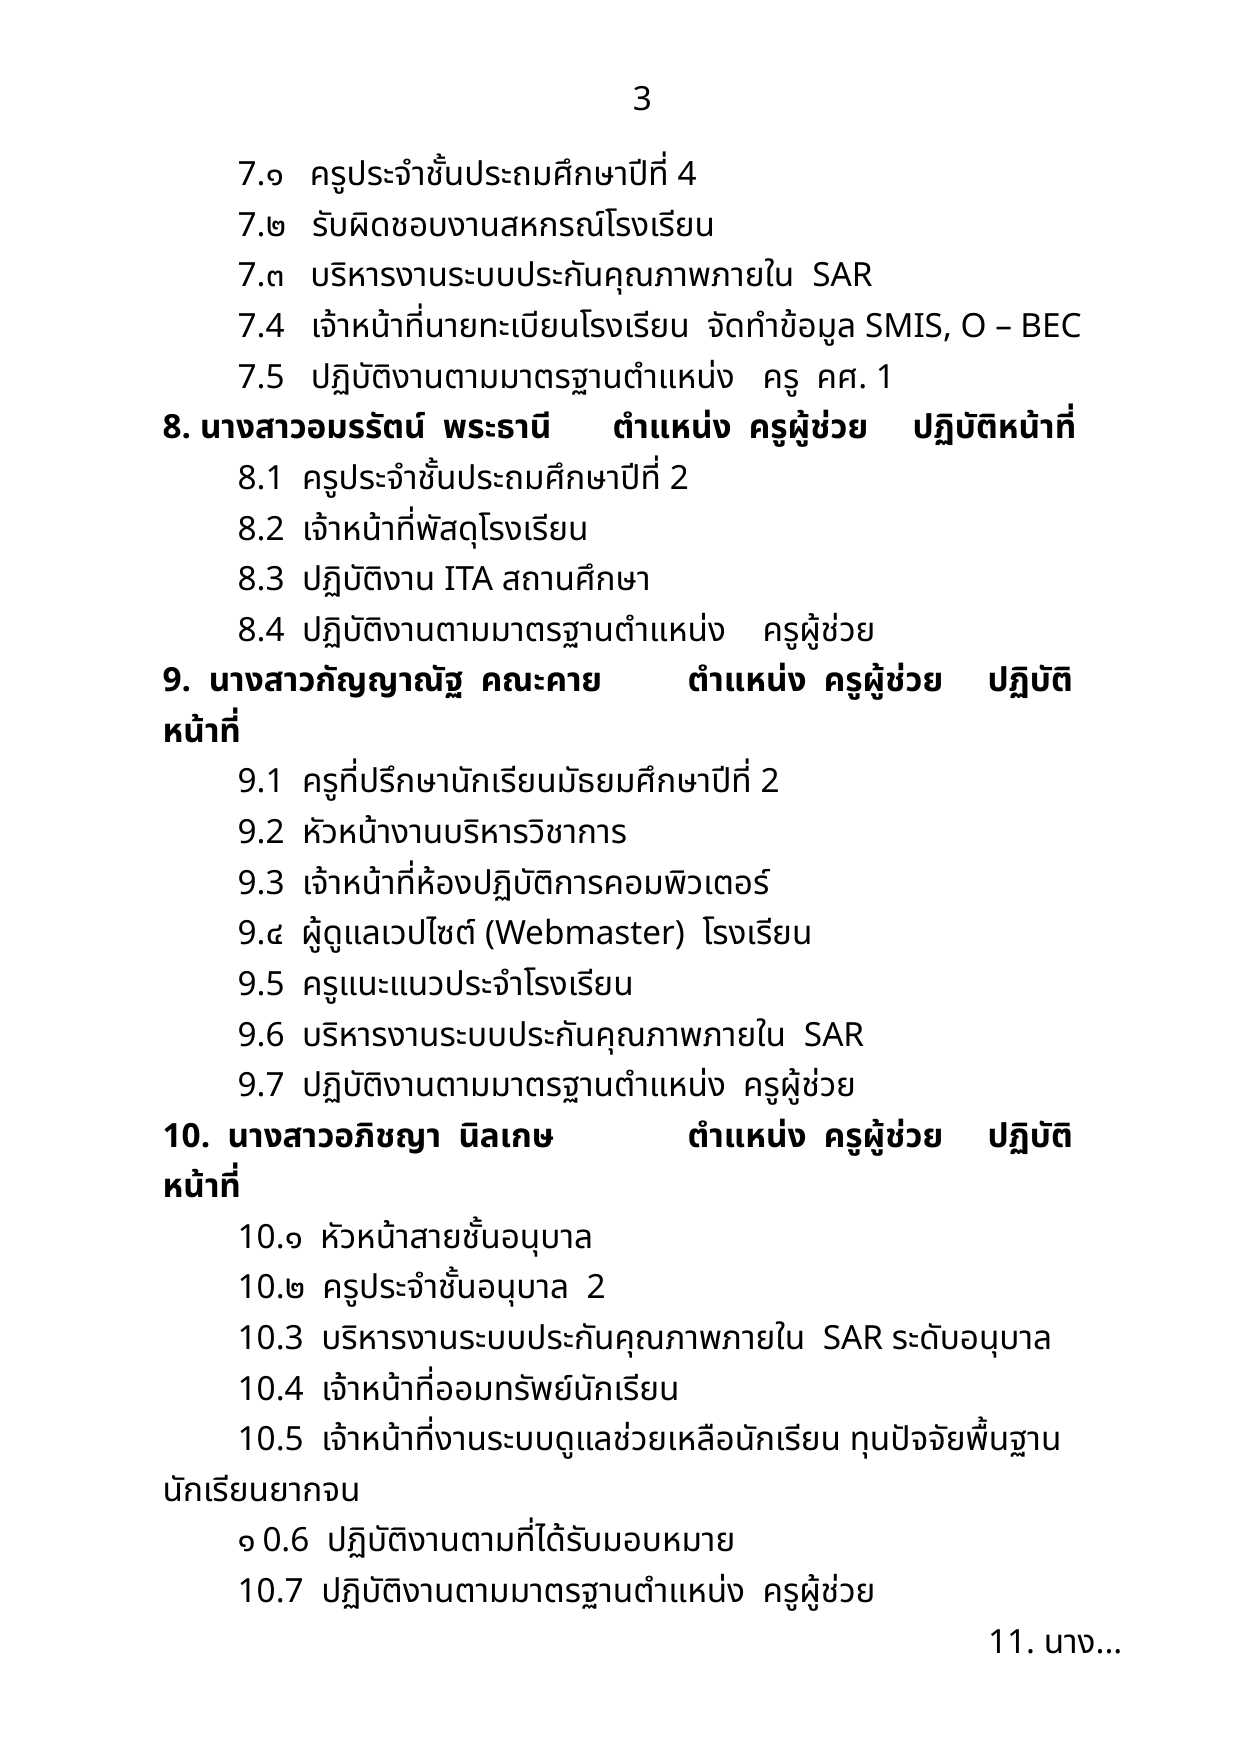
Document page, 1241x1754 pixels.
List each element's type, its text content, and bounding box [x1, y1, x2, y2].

text 8.4 ปฏิบัติงานตามมาตรฐานตำแหน่ง ครูผู้ช่วย [162, 606, 1122, 656]
text 9.6 บริหารงานระบบประกันคุณภาพภายใน SAR [162, 1010, 1122, 1061]
text 9. นางสาวกัญญาณัฐ คณะคาย ตำแหน่ง ครูผู้ช่วย ปฏิบัติหน้าที่ [162, 656, 1122, 757]
text 8.2 เจ้าหน้าที่พัสดุโรงเรียน [162, 504, 1122, 555]
text 10.4 เจ้าหน้าที่ออมทรัพย์นักเรียน [162, 1364, 1122, 1415]
text 10.3 บริหารงานระบบประกันคุณภาพภายใน SAR ระดับอนุบาล [162, 1314, 1122, 1364]
text 7.๓ บริหารงานระบบประกันคุณภาพภายใน SAR [162, 251, 1122, 302]
text 7.4 เจ้าหน้าที่นายทะเบียนโรงเรียน จัดทำข้อมูล SMIS, O – BEC [162, 302, 1122, 352]
text 10. นางสาวอภิชญา นิลเกษ ตำแหน่ง ครูผู้ช่วย ปฏิบัติหน้าที่ [162, 1112, 1122, 1213]
text 8. นางสาวอมรรัตน์ พระธานี ตำแหน่ง ครูผู้ช่วย ปฏิบัติหน้าที่ [162, 403, 1122, 454]
text 9.2 หัวหน้างานบริหารวิชาการ [237, 808, 1122, 858]
text 9.1 ครูที่ปรึกษานักเรียนมัธยมศึกษาปีที่ 2 [237, 757, 1122, 808]
text 8.1 ครูประจำชั้นประถมศึกษาปีที่ 2 [162, 454, 1122, 504]
text 9.7 ปฏิบัติงานตามมาตรฐานตำแหน่ง ครูผู้ช่วย [162, 1061, 1122, 1112]
text 7.๑ ครูประจำชั้นประถมศึกษาปีที่ 4 [237, 150, 1122, 201]
text 10.๑ หัวหน้าสายชั้นอนุบาล [162, 1213, 1122, 1263]
text 9.๔ ผู้ดูแลเวปไซต์ (Webmaster) โรงเรียน [162, 909, 1122, 960]
text 10.5 เจ้าหน้าที่งานระบบดูแลช่วยเหลือนักเรียน ทุนปัจจัยพื้นฐานนักเรียนยากจน [162, 1415, 1122, 1516]
text 7.๒ รับผิดชอบงานสหกรณ์โรงเรียน [237, 201, 1122, 251]
text 9.5 ครูแนะแนวประจำโรงเรียน [162, 960, 1122, 1010]
text 10.๒ ครูประจำชั้นอนุบาล 2 [162, 1263, 1122, 1314]
text 11. นาง... [162, 1617, 1122, 1668]
text 9.3 เจ้าหน้าที่ห้องปฏิบัติการคอมพิวเตอร์ [237, 858, 1122, 909]
text ๑0.6 ปฏิบัติงานตามที่ได้รับมอบหมาย [162, 1516, 1122, 1567]
text 10.7 ปฏิบัติงานตามมาตรฐานตำแหน่ง ครูผู้ช่วย [162, 1567, 1122, 1617]
text 7.5 ปฏิบัติงานตามมาตรฐานตำแหน่ง ครู คศ. 1 [162, 352, 1122, 403]
text 8.3 ปฏิบัติงาน ITA สถานศึกษา [162, 555, 1122, 606]
